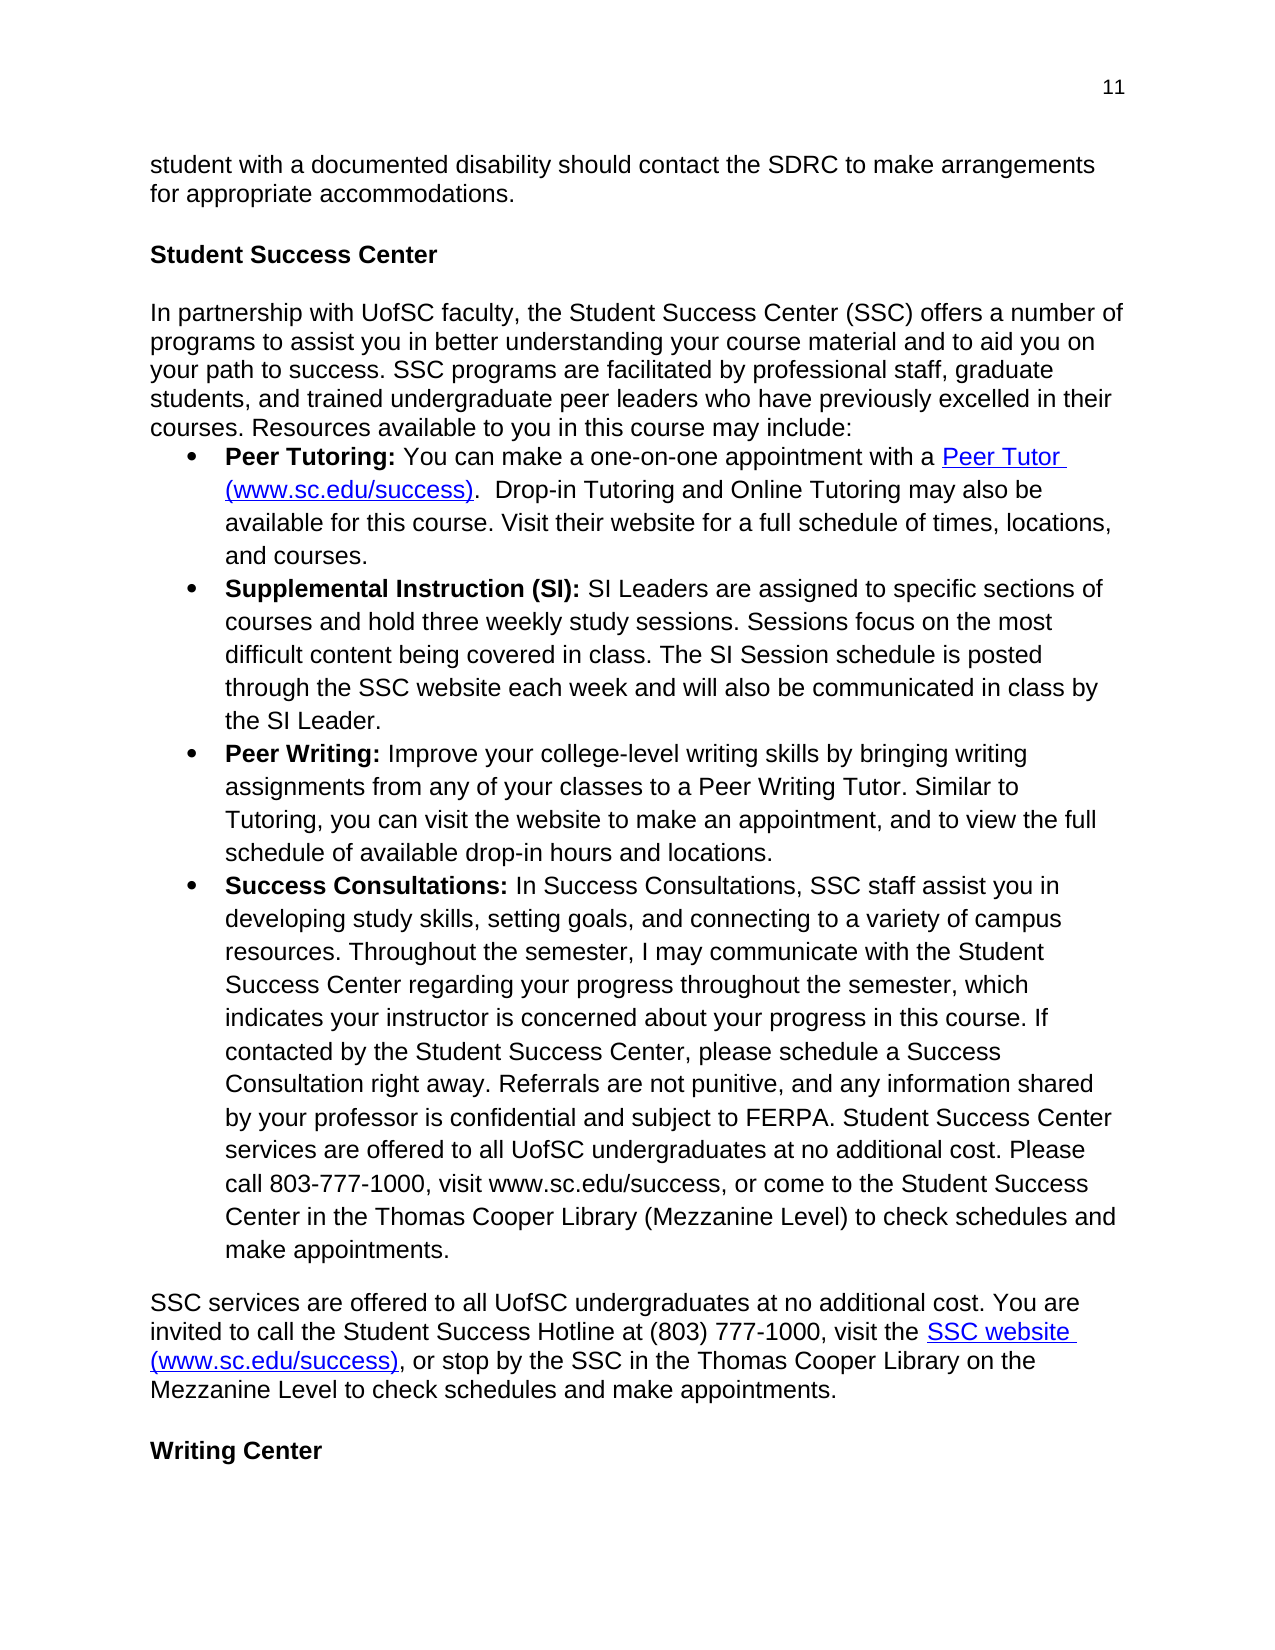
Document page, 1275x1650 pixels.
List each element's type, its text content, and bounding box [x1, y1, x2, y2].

list Success Consultations: In Success Consultations, SSC staff assist you in developing study skills, setting goals, and connecting to a variety of campus resources. Throughout the semester, I may communicate with the Student Success Center regarding your progress throughout the semester, which indicates your instructor is concerned about your progress in this course. If contacted by the Student Success Center, please schedule a Success Consultation right away. Referrals are not punitive, and any information shared by your professor is confidential and subject to FERPA. Student Success Center services are offered to all UofSC undergraduates at no additional cost. Please call 803-777-1000, visit www.sc.edu/success, or come to the Student Success Center in the Thomas Cooper Library (Mezzanine Level) to check schedules and make appointments. [187, 871, 1125, 1263]
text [150, 150, 1125, 207]
list Peer Tutoring: You can make a one-on-one appointment with a Peer Tutor (www.sc.edu/success). Drop-in Tutoring and Online Tutoring may also be available for this course. Visit their website for a full schedule of times, locations, and courses. [187, 442, 1125, 569]
subtitle Student Success Center [150, 240, 1125, 269]
list Peer Writing: Improve your college-level writing skills by bringing writing assignments from any of your classes to a Peer Writing Tutor. Similar to Tutoring, you can visit the website to make an appointment, and to view the full schedule of available drop-in hours and locations. [187, 739, 1125, 867]
text In partnership with UofSC faculty, the Student Success Center (SSC) offers a number of programs to assist you in better understanding your course material and to aid you on your path to success. SSC programs are facilitated by professional staff, graduate students, and trained undergraduate peer leaders who have previously excelled in their courses. Resources available to you in this course may include: [150, 298, 1125, 442]
list Supplemental Instruction (SI): SI Leaders are assigned to specific sections of courses and hold three weekly study sessions. Sessions focus on the most difficult content being covered in class. The SI Session schedule is posted through the SSC website each week and will also be communicated in class by the SI Leader. [187, 574, 1125, 735]
subtitle Writing Center [150, 1436, 1125, 1465]
text SSC services are offered to all UofSC undergraduates at no additional cost. You are invited to call the Student Success Hotline at (803) 777-1000, visit the SSC website (www.sc.edu/success), or stop by the SSC in the Thomas Cooper Library on the Mezzanine Level to check schedules and make appointments. [150, 1288, 1125, 1403]
